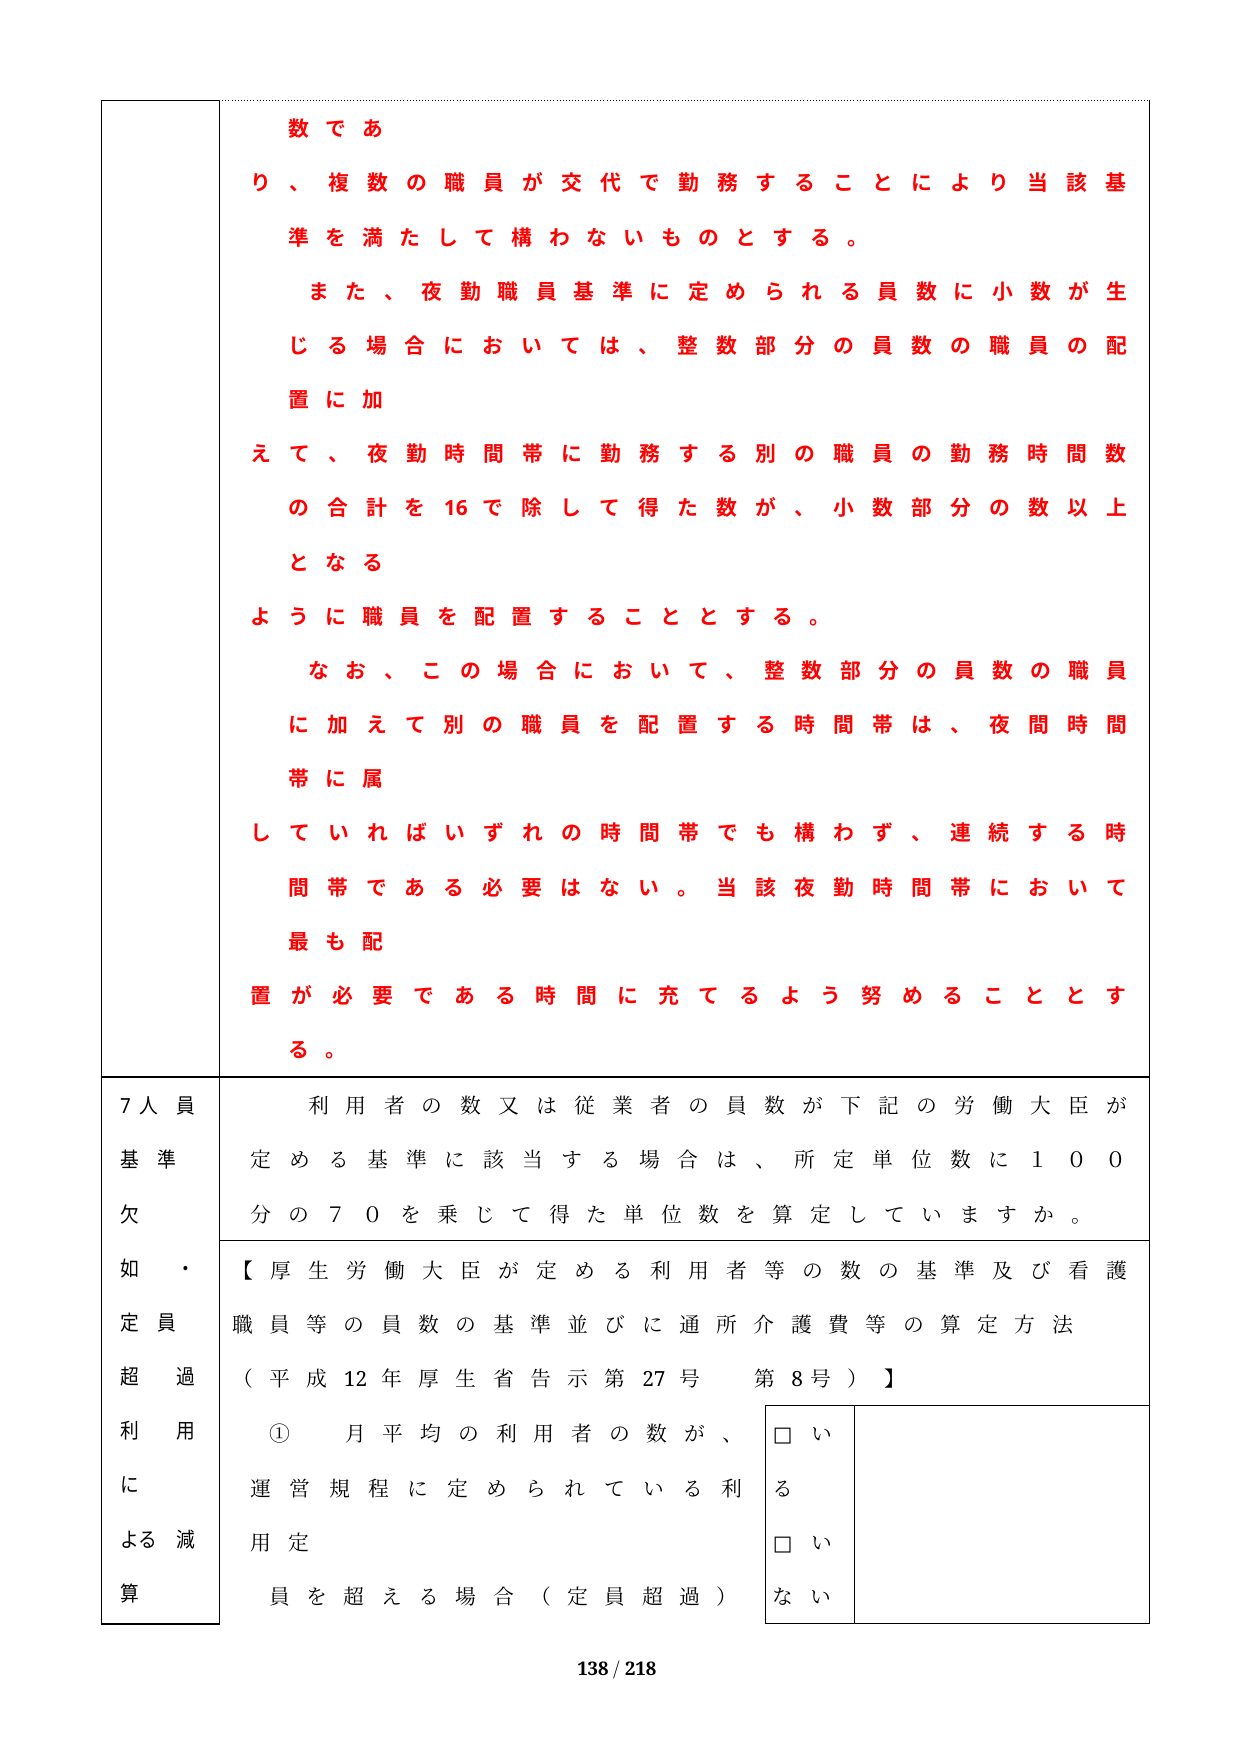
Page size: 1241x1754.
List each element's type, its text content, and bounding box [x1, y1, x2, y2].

table_cell □いる □いない □非該当 [766, 1406, 854, 1622]
table_cell [855, 1406, 1149, 1622]
table_cell 利用者の数又は従業者の員数が下記の労働大臣が定める基準に該当する場合は、所定単位数に１００分の７０を乗じて得た単位数を算定していますか。 [220, 1078, 1149, 1240]
table_cell 【厚生労働大臣が定める利用者等の数の基準及び看護職員等の員数の基準並びに通所介護費等の算定方法 （平成12年厚生省告示第27号 第8号）】 [220, 1241, 1149, 1405]
table_cell 7 人員基準 欠如・定員 超過利用に よる減算 費用別表5 ｲ･ﾛ 注1 費用通知2 1(6),(7),(8) [102, 1078, 219, 1622]
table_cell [220, 1405, 765, 1622]
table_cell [220, 100, 1149, 1076]
